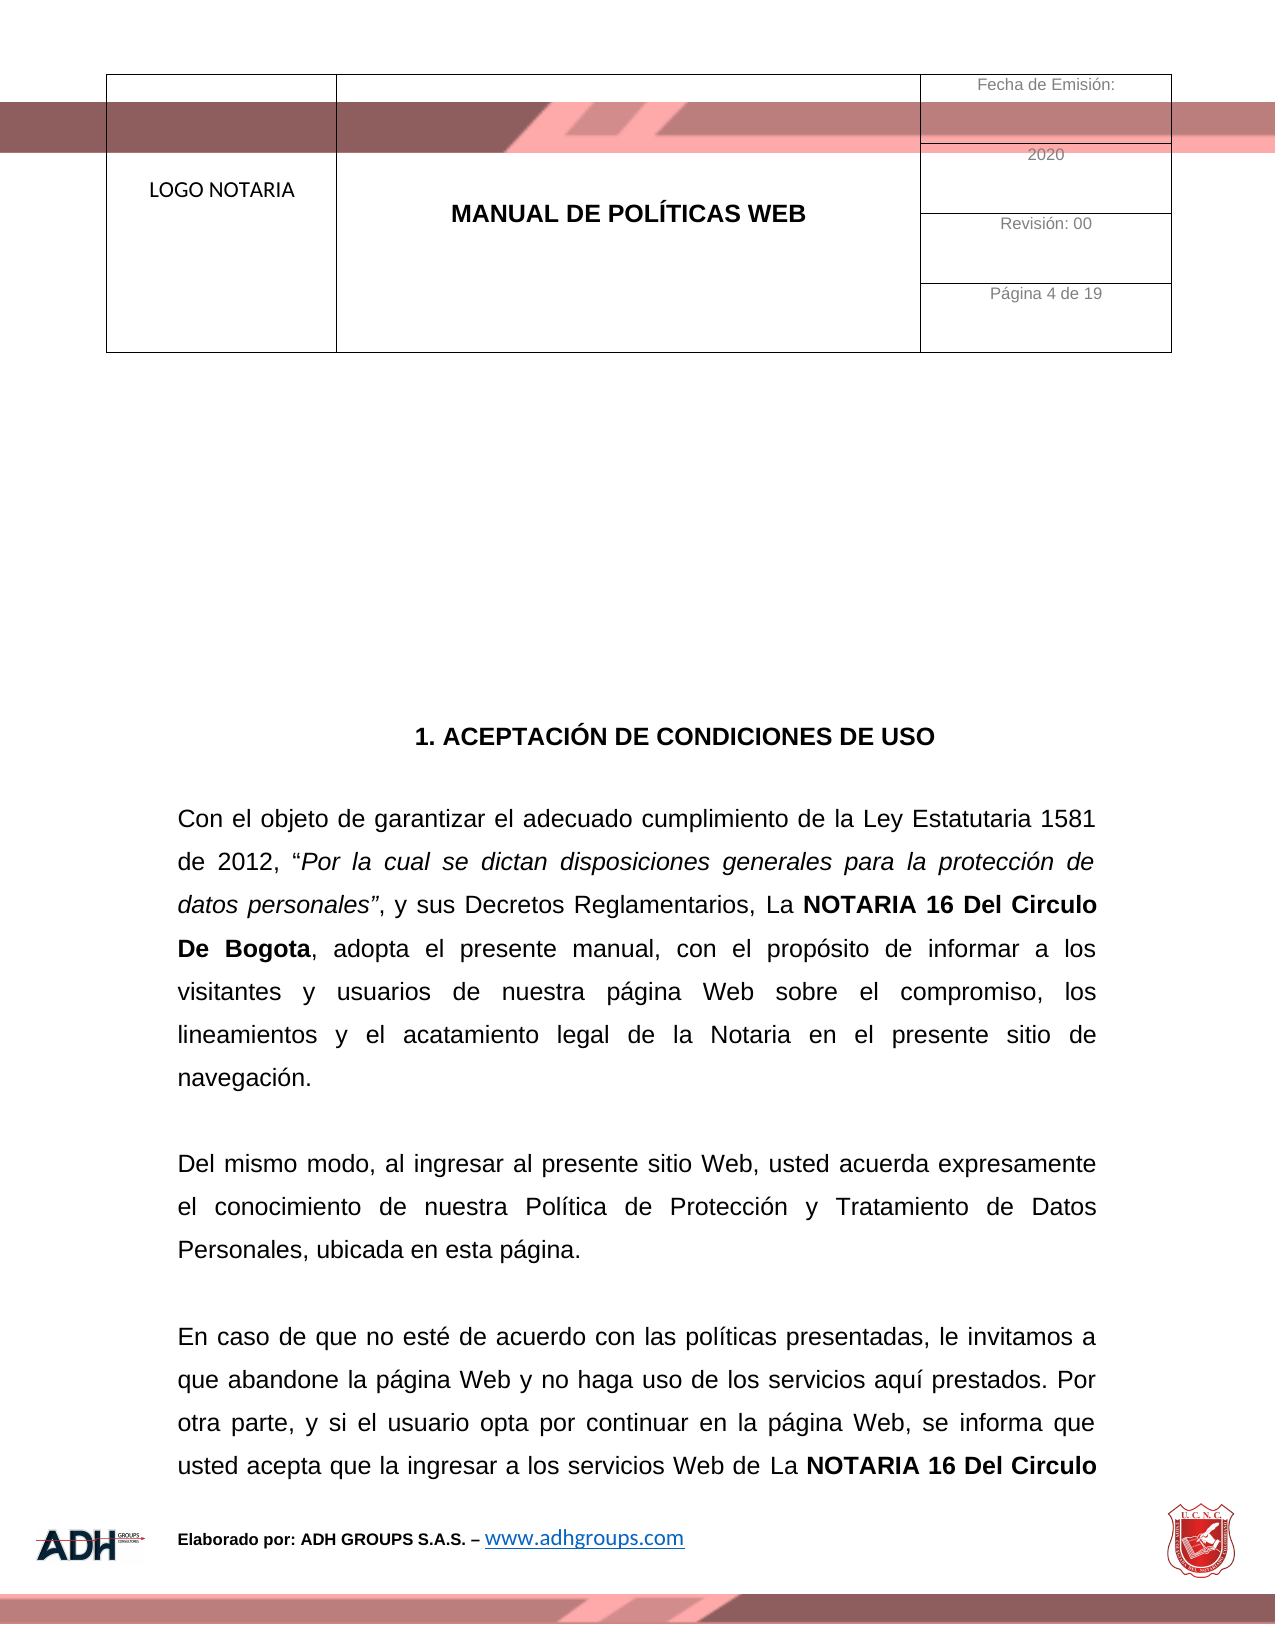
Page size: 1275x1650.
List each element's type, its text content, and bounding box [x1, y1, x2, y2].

text Del mismo modo, al ingresar al presente sitio Web, usted acuerda expresamente el conocimiento de nuestra Política de Protección y Tratamiento de Datos Personales, ubicada en esta página. [177, 1149, 1098, 1264]
picture [1167, 1503, 1235, 1578]
picture [36, 1528, 146, 1565]
subtitle 1. ACEPTACIÓN DE CONDICIONES DE USO [252, 722, 1098, 751]
text Con el objeto de garantizar el adecuado cumplimiento de la Ley Estatutaria 1581 de 2012, “Por la cual se dictan disposiciones generales para la protección de datos personales”, y sus Decretos Reglamentarios, La NOTARIA 16 Del Circulo De Bogota, adopta el presente manual, con el propósito de informar a los visitantes y usuarios de nuestra página Web sobre el compromiso, los lineamientos y el acatamiento legal de la Notaria en el presente sitio de navegación. [177, 804, 1098, 1092]
